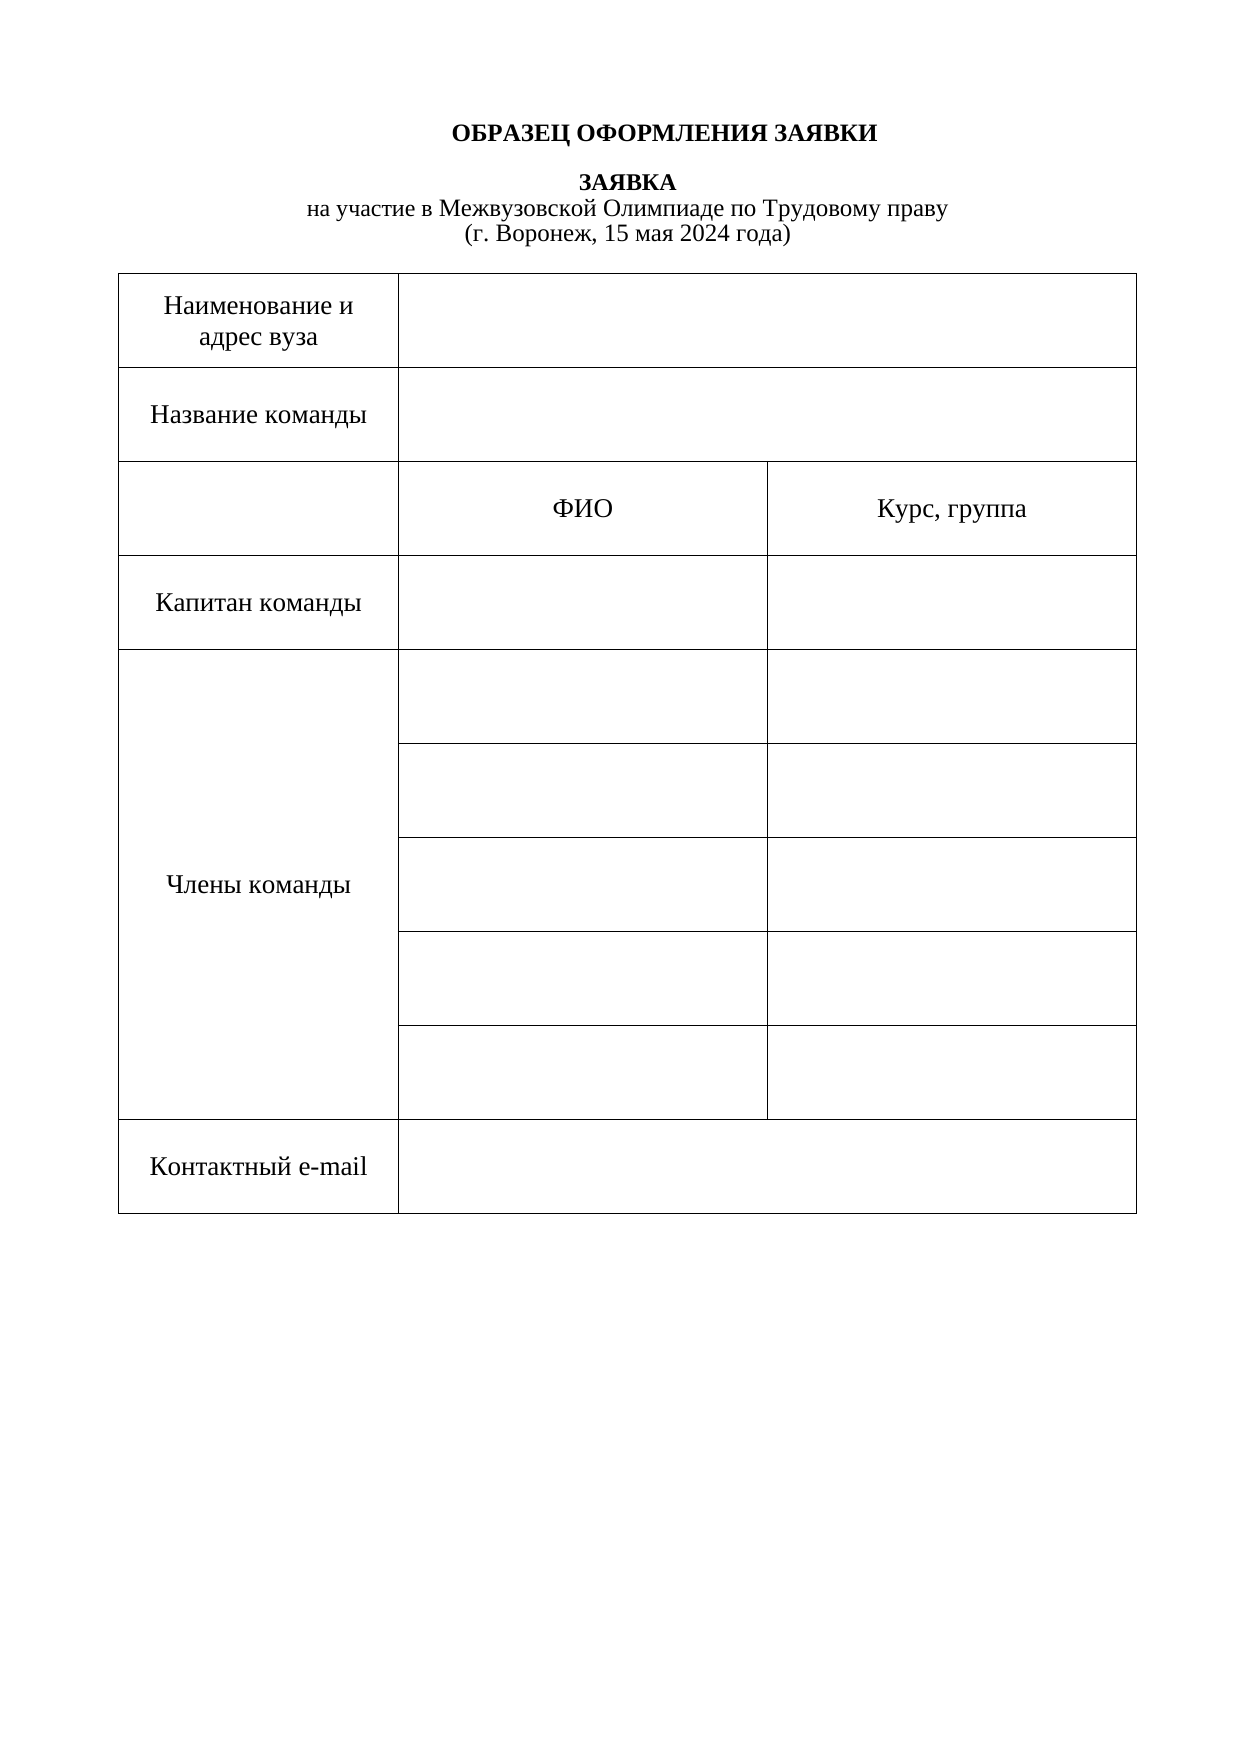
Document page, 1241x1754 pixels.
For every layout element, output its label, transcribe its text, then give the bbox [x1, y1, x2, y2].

table_cell Контактный e-mail [119, 1120, 398, 1212]
table_cell [399, 556, 767, 649]
table_cell [399, 1120, 1136, 1212]
table_cell [768, 650, 1136, 743]
table_header [399, 274, 1136, 367]
table_cell Члены команды [119, 650, 398, 1118]
table_cell [768, 932, 1136, 1024]
table_cell [399, 932, 767, 1024]
table_header Наименование и адрес вуза [119, 274, 398, 367]
text ЗАЯВКА [118, 171, 1137, 195]
table_cell Курс, группа [768, 462, 1136, 555]
table_cell [119, 462, 398, 555]
table_cell [399, 838, 767, 931]
table_cell [399, 744, 767, 837]
table_cell [768, 556, 1136, 649]
text на участие в Межвузовской Олимпиаде по Трудовому праву [118, 195, 1137, 221]
text ОБРАЗЕЦ ОФОРМЛЕНИЯ ЗАЯВКИ [118, 118, 1137, 147]
table_cell Название команды [119, 368, 398, 461]
table_cell [399, 1026, 767, 1118]
table_cell [399, 650, 767, 743]
table_cell [768, 838, 1136, 931]
table_cell ФИО [399, 462, 767, 555]
table_cell [768, 744, 1136, 837]
table_cell [399, 368, 1136, 461]
table_cell Капитан команды [119, 556, 398, 649]
text (г. Воронеж, 15 мая 2024 года) [118, 221, 1137, 247]
table_cell [768, 1026, 1136, 1118]
